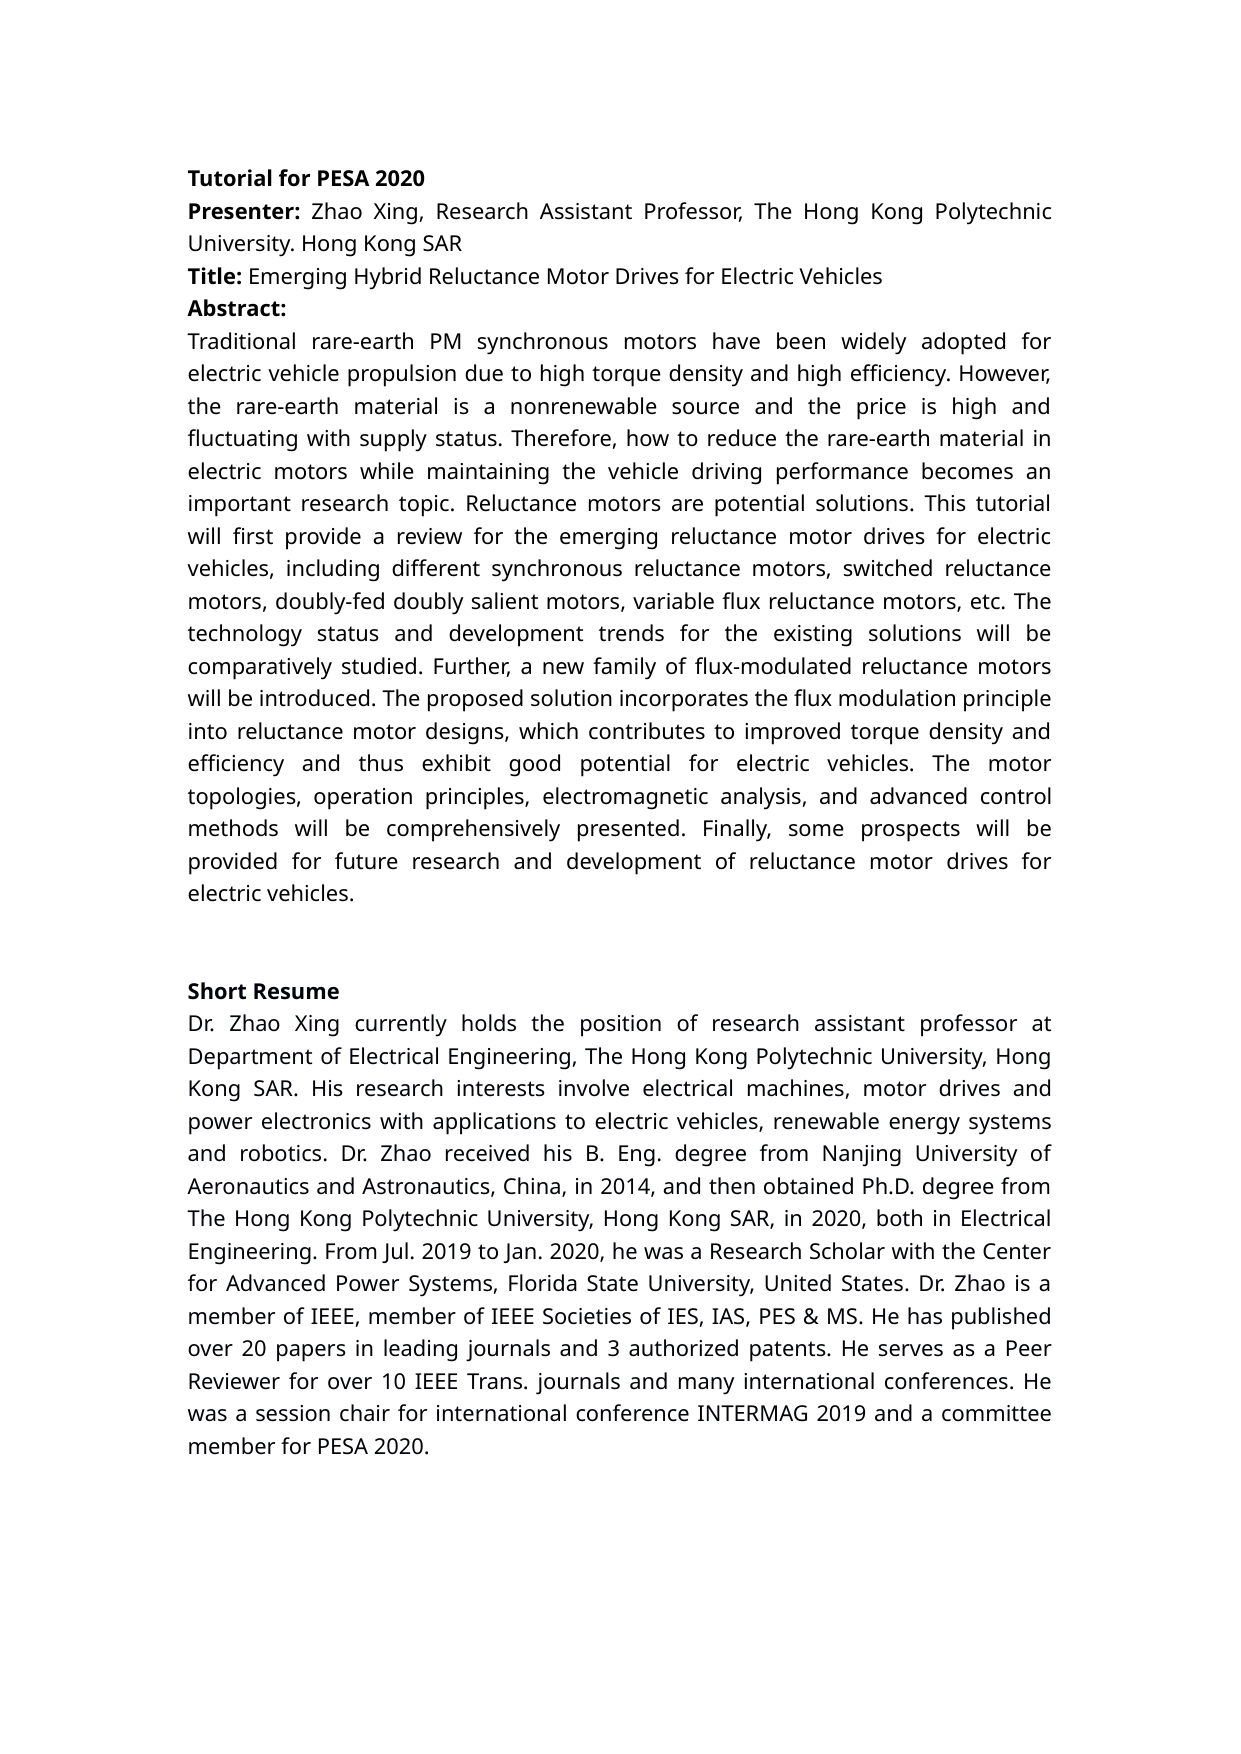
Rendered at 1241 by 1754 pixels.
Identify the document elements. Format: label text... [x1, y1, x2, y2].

text Traditional rare-earth PM synchronous motors have been widely adopted for electric vehicle propulsion due to high torque density and high efficiency. However, the rare-earth material is a nonrenewable source and the price is high and fluctuating with supply status. Therefore, how to reduce the rare-earth material in electric motors while maintaining the vehicle driving performance becomes an important research topic. Reluctance motors are potential solutions. This tutorial will first provide a review for the emerging reluctance motor drives for electric vehicles, including different synchronous reluctance motors, switched reluctance motors, doubly-fed doubly salient motors, variable flux reluctance motors, etc. The technology status and development trends for the existing solutions will be comparatively studied. Further, a new family of flux-modulated reluctance motors will be introduced. The proposed solution incorporates the flux modulation principle into reluctance motor designs, which contributes to improved torque density and efficiency and thus exhibit good potential for electric vehicles. The motor topologies, operation principles, electromagnetic analysis, and advanced control methods will be comprehensively presented. Finally, some prospects will be provided for future research and development of reluctance motor drives for electric vehicles. [187, 324, 1053, 909]
text Short Resume [187, 974, 1053, 1007]
text Abstract: [187, 292, 1053, 324]
text Presenter: Zhao Xing, Research Assistant Professor, The Hong Kong Polytechnic University. Hong Kong SAR [187, 194, 1053, 259]
text Tutorial for PESA 2020 [187, 162, 1053, 194]
text Title: Emerging Hybrid Reluctance Motor Drives for Electric Vehicles [187, 259, 1053, 292]
text Dr. Zhao Xing currently holds the position of research assistant professor at Department of Electrical Engineering, The Hong Kong Polytechnic University, Hong Kong SAR. His research interests involve electrical machines, motor drives and power electronics with applications to electric vehicles, renewable energy systems and robotics. Dr. Zhao received his B. Eng. degree from Nanjing University of Aeronautics and Astronautics, China, in 2014, and then obtained Ph.D. degree from The Hong Kong Polytechnic University, Hong Kong SAR, in 2020, both in Electrical Engineering. From Jul. 2019 to Jan. 2020, he was a Research Scholar with the Center for Advanced Power Systems, Florida State University, United States. Dr. Zhao is a member of IEEE, member of IEEE Societies of IES, IAS, PES & MS. He has published over 20 papers in leading journals and 3 authorized patents. He serves as a Peer Reviewer for over 10 IEEE Trans. journals and many international conferences. He was a session chair for international conference INTERMAG 2019 and a committee member for PESA 2020. [187, 1281, 1053, 1409]
text Dr. Zhao Xing currently holds the position of research assistant professor at Department of Electrical Engineering, The Hong Kong Polytechnic University, Hong Kong SAR. His research interests involve electrical machines, motor drives and power electronics with applications to electric vehicles, renewable energy systems and robotics. Dr. Zhao received his B. Eng. degree from Nanjing University of Aeronautics and Astronautics, China, in 2014, and then obtained Ph.D. degree from The Hong Kong Polytechnic University, Hong Kong SAR, in 2020, both in Electrical Engineering. From Jul. 2019 to Jan. 2020, he was a Research Scholar with the Center for Advanced Power Systems, Florida State University, United States. Dr. Zhao is a member of IEEE, member of IEEE Societies of IES, IAS, PES & MS. He has published over 20 papers in leading journals and 3 authorized patents. He serves as a Peer Reviewer for over 10 IEEE Trans. journals and many international conferences. He was a session chair for international conference INTERMAG 2019 and a committee member for PESA 2020. [187, 1007, 1053, 1193]
